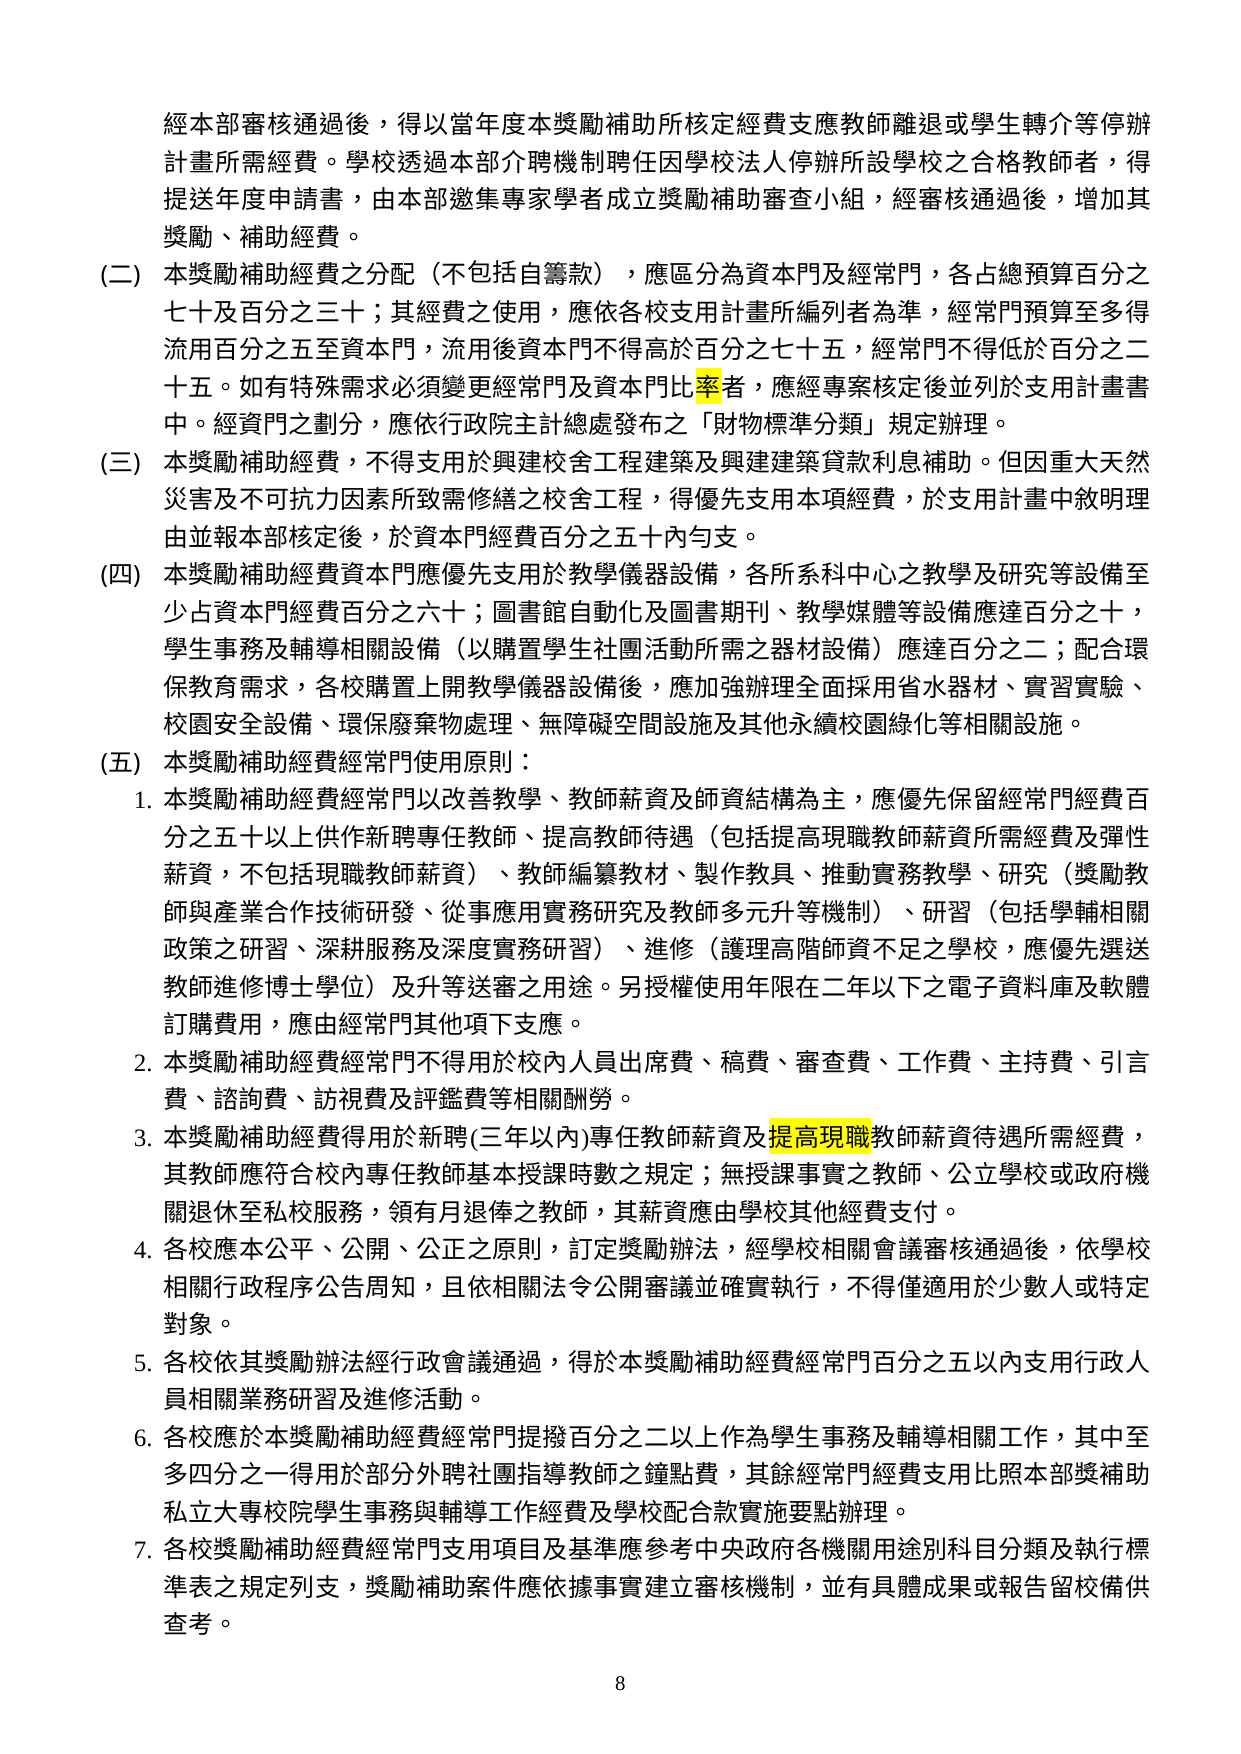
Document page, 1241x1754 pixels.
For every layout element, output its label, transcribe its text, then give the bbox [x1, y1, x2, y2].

list 本獎勵補助經費資本門應優先支用於教學儀器設備，各所系科中心之教學及研究等設備至少占資本門經費百分之六十；圖書館自動化及圖書期刊、教學媒體等設備應達百分之十，學生事務及輔導相關設備（以購置學生社團活動所需之器材設備）應達百分之二；配合環保教育需求，各校購置上開教學儀器設備後，應加強辦理全面採用省水器材、實習實驗、校園安全設備、環保廢棄物處理、無障礙空間設施及其他永續校園綠化等相關設施。 [100, 554, 1152, 742]
list 本獎勵補助經費得用於新聘(三年以內)專任教師薪資及提高現職教師薪資待遇所需經費，其教師應符合校內專任教師基本授課時數之規定；無授課事實之教師、公立學校或政府機關退休至私校服務，領有月退俸之教師，其薪資應由學校其他經費支付。 [133, 1117, 1152, 1229]
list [133, 104, 1152, 254]
list 各校獎勵補助經費經常門支用項目及基準應參考中央政府各機關用途別科目分類及執行標準表之規定列支，獎勵補助案件應依據事實建立審核機制，並有具體成果或報告留校備供查考。 [133, 1529, 1152, 1642]
list 本獎勵補助經費之分配（不自籌款），應區分為資本門及經常門，各占總預算百分之七十及百分之三十；其經費之使用，應依各校支用計畫所編列者為準，經常門預算至多得流用百分之五至資本門，流用後資本門不得高於百分之七十五，經常門不得低於百分之二十五。如有特殊需求必須變更經常門及資本門比率者，應經專案核定後並列於支用計畫書中。經資門之劃分，應依行政院主計總處發布之「財物標準分類」規定辦理。 [100, 254, 1152, 442]
list 本獎勵補助經費經常門不得用於校內人員出席費、稿費、審查費、工作費、主持費、引言費、諮詢費、訪視費及評鑑費等相關酬勞。 [133, 1042, 1152, 1117]
list 各校應本公平、公開、公正之原則，訂定獎勵辦法，經學校相關會議審核通過後，依學校相關行政程序公告周知，且依相關法令公開審議並確實執行，不得僅適用於少數人或特定對象。 [133, 1229, 1152, 1342]
list 本獎勵補助經費經常門使用原則： [100, 742, 1152, 779]
list 各校依其獎勵辦法經行政會議通過，得於本獎勵補助經費經常門百分之五以內支用行政人員相關業務研習及進修活動。 [133, 1342, 1152, 1417]
list 本獎勵補助經費，不得支用於興建校舍工程建築及興建建築貸款利息補助。但因重大天然災害及不可抗力因素所致需修繕之校舍工程，得優先支用本項經費，於支用計畫中敘明理由並報本部核定後，於資本門經費百分之五十內勻支。 [100, 442, 1152, 554]
list 本獎勵補助經費經常門以改善教學、教師薪資及師資結構為主，應優先保留經常門經費百分之五十以上供作新聘專任教師、提高教師待遇（包括提高現職教師薪資所需經費及彈性薪資，不包括現職教師薪資）、教師編纂教材、製作教具、推動實務教學、研究（獎勵教師與產業合作技術研發、從事應用實務研究及教師多元升等機制）、研習（包括學輔相關政策之研習、深耕服務及深度實務研習）、進修（護理高階師資不足之學校，應優先選送教師進修博士學位）及升等送審之用途。另授權使用年限在二年以下之電子資料庫及軟體訂購費用，應由經常門其他項下支應。 [133, 779, 1152, 1042]
list 各校應於本獎勵補助經費經常門提撥百分之二以上作為學生事務及輔導相關工作，其中至多四分之一得用於部分外聘社團指導教師之鐘點費，其餘經常門經費支用比照本部獎補助私立大專校院學生事務與輔導工作經費及學校配合款實施要點辦理。 [133, 1417, 1152, 1529]
